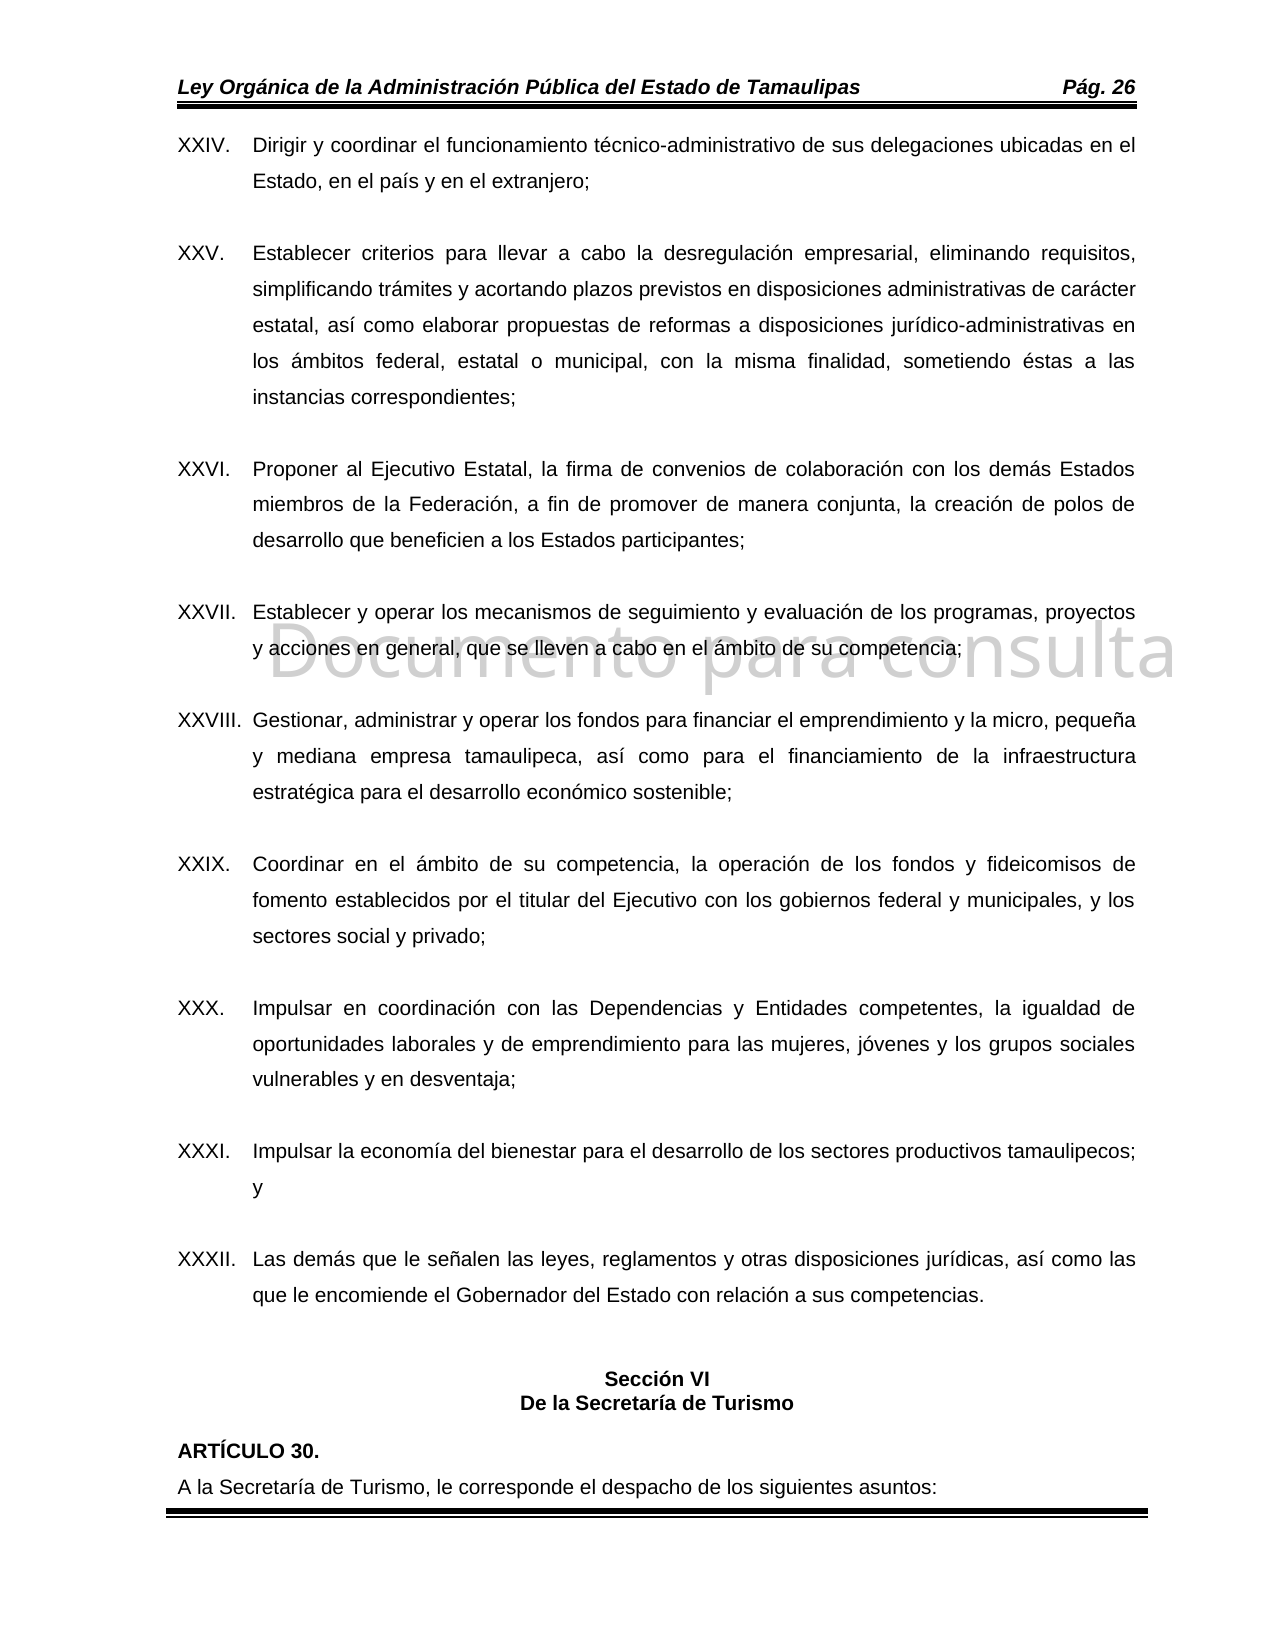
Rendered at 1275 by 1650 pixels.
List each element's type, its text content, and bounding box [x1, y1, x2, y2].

list Establecer criterios para llevar a cabo la desregulación empresarial, eliminando requisitos, simplificando trámites y acortando plazos previstos en disposiciones administrativas de carácter estatal, así como elaborar propuestas de reformas a disposiciones jurídico-administrativas en los ámbitos federal, estatal o municipal, con la misma finalidad, sometiendo éstas a las instancias correspondientes; [177, 241, 1137, 408]
list Gestionar, administrar y operar los fondos para financiar el emprendimiento y la micro, pequeña y mediana empresa tamaulipeca, así como para el financiamiento de la infraestructura estratégica para el desarrollo económico sostenible; [177, 708, 1137, 804]
list Impulsar la economía del bienestar para el desarrollo de los sectores productivos tamaulipecos; y [177, 1139, 1137, 1199]
list Las demás que le señalen las leyes, reglamentos y otras disposiciones jurídicas, así como las que le encomiende el Gobernador del Estado con relación a sus competencias. [177, 1247, 1137, 1307]
list Dirigir y coordinar el funcionamiento técnico-administrativo de sus delegaciones ubicadas en el Estado, en el país y en el extranjero; [177, 133, 1137, 193]
text A la Secretaría de Turismo, le corresponde el despacho de los siguientes asuntos: [177, 1474, 1137, 1498]
text ARTÍCULO 30. [177, 1439, 1137, 1463]
list Proponer al Ejecutivo Estatal, la firma de convenios de colaboración con los demás Estados miembros de la Federación, a fin de promover de manera conjunta, la creación de polos de desarrollo que beneficien a los Estados participantes; [177, 456, 1137, 552]
text De la Secretaría de Turismo [177, 1391, 1137, 1415]
text Sección VI [177, 1367, 1137, 1391]
list Coordinar en el ámbito de su competencia, la operación de los fondos y fideicomisos de fomento establecidos por el titular del Ejecutivo con los gobiernos federal y municipales, y los sectores social y privado; [177, 852, 1137, 947]
list Impulsar en coordinación con las Dependencias y Entidades competentes, la igualdad de oportunidades laborales y de emprendimiento para las mujeres, jóvenes y los grupos sociales vulnerables y en desventaja; [177, 995, 1137, 1091]
list Establecer y operar los mecanismos de seguimiento y evaluación de los programas, proyectos y acciones en general, que se lleven a cabo en el ámbito de su competencia; [177, 600, 1137, 660]
